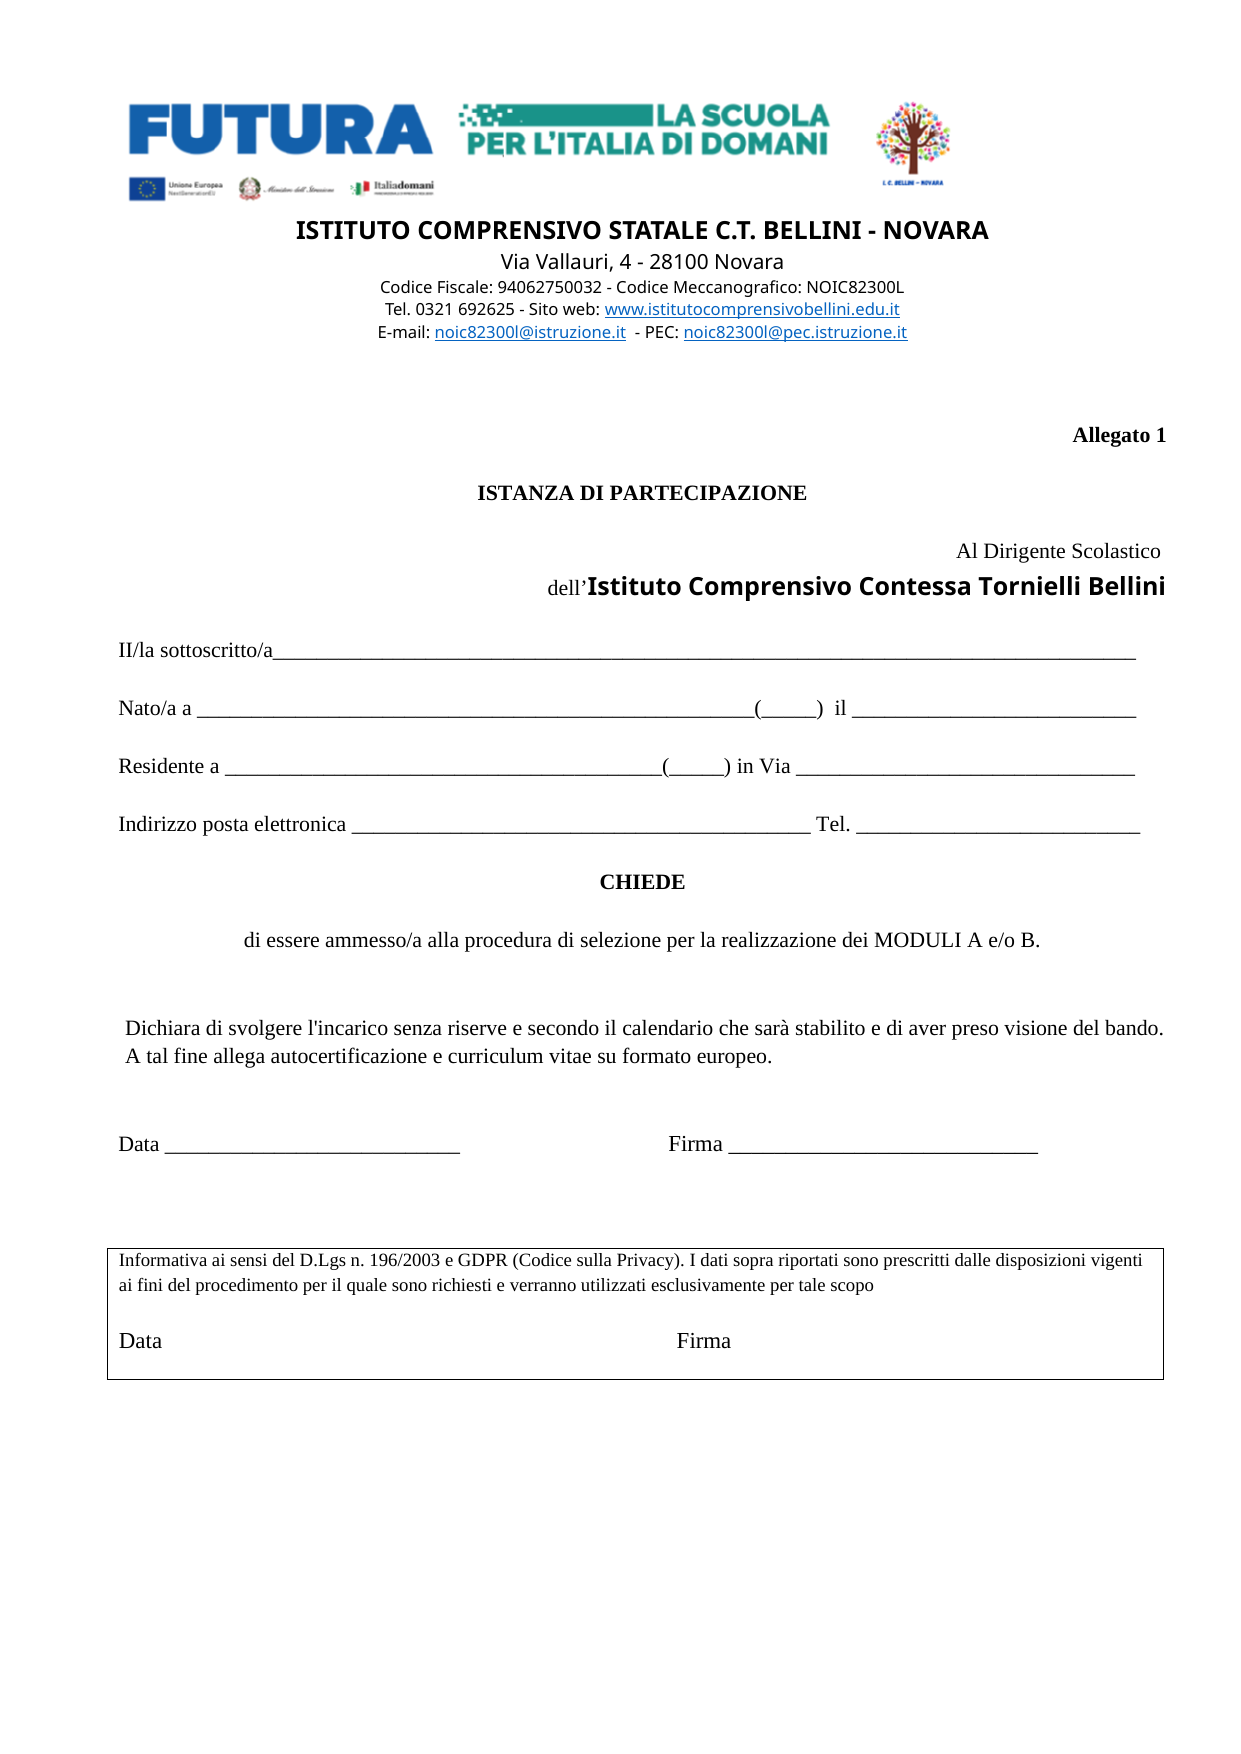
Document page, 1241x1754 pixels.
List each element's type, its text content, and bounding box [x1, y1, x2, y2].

text II/la sottoscritto/a_______________________________________________________________________________ [118, 637, 1167, 662]
text Dichiara di svolgere l'incarico senza riserve e secondo il calendario che sarà stabilito e di aver preso visione del bando. A tal fine allega autocertificazione e curriculum vitae su formato europeo. [125, 1014, 1167, 1069]
text ISTANZA DI PARTECIPAZIONE [118, 480, 1167, 505]
text Data ___________________________ Firma ___________________________ [118, 1130, 1167, 1157]
text Allegato 1 [118, 422, 1167, 447]
text Nato/a a ___________________________________________________(_____) il __________________________ [118, 695, 1167, 720]
text Residente a ________________________________________(_____) in Via _______________________________ [118, 753, 1167, 778]
text di essere ammesso/a alla procedura di selezione per la realizzazione dei MODULI A e/o B. [118, 927, 1167, 953]
table_header Informativa ai sensi del D.Lgs n. 196/2003 e GDPR (Codice sulla Privacy). I dati sopra riportati sono prescritti dalle disposizioni vigenti ai fini del procedimento per il quale sono richiesti e verranno utilizzati esclusivamente per tale scopo Data Firma [108, 1249, 1163, 1379]
text Indirizzo posta elettronica __________________________________________ Tel. __________________________ [118, 811, 1167, 836]
text CHIEDE [118, 869, 1167, 894]
text Al Dirigente Scolastico dell’Istituto Comprensivo Contessa Tornielli Bellini [118, 538, 1167, 602]
picture [118, 73, 996, 213]
